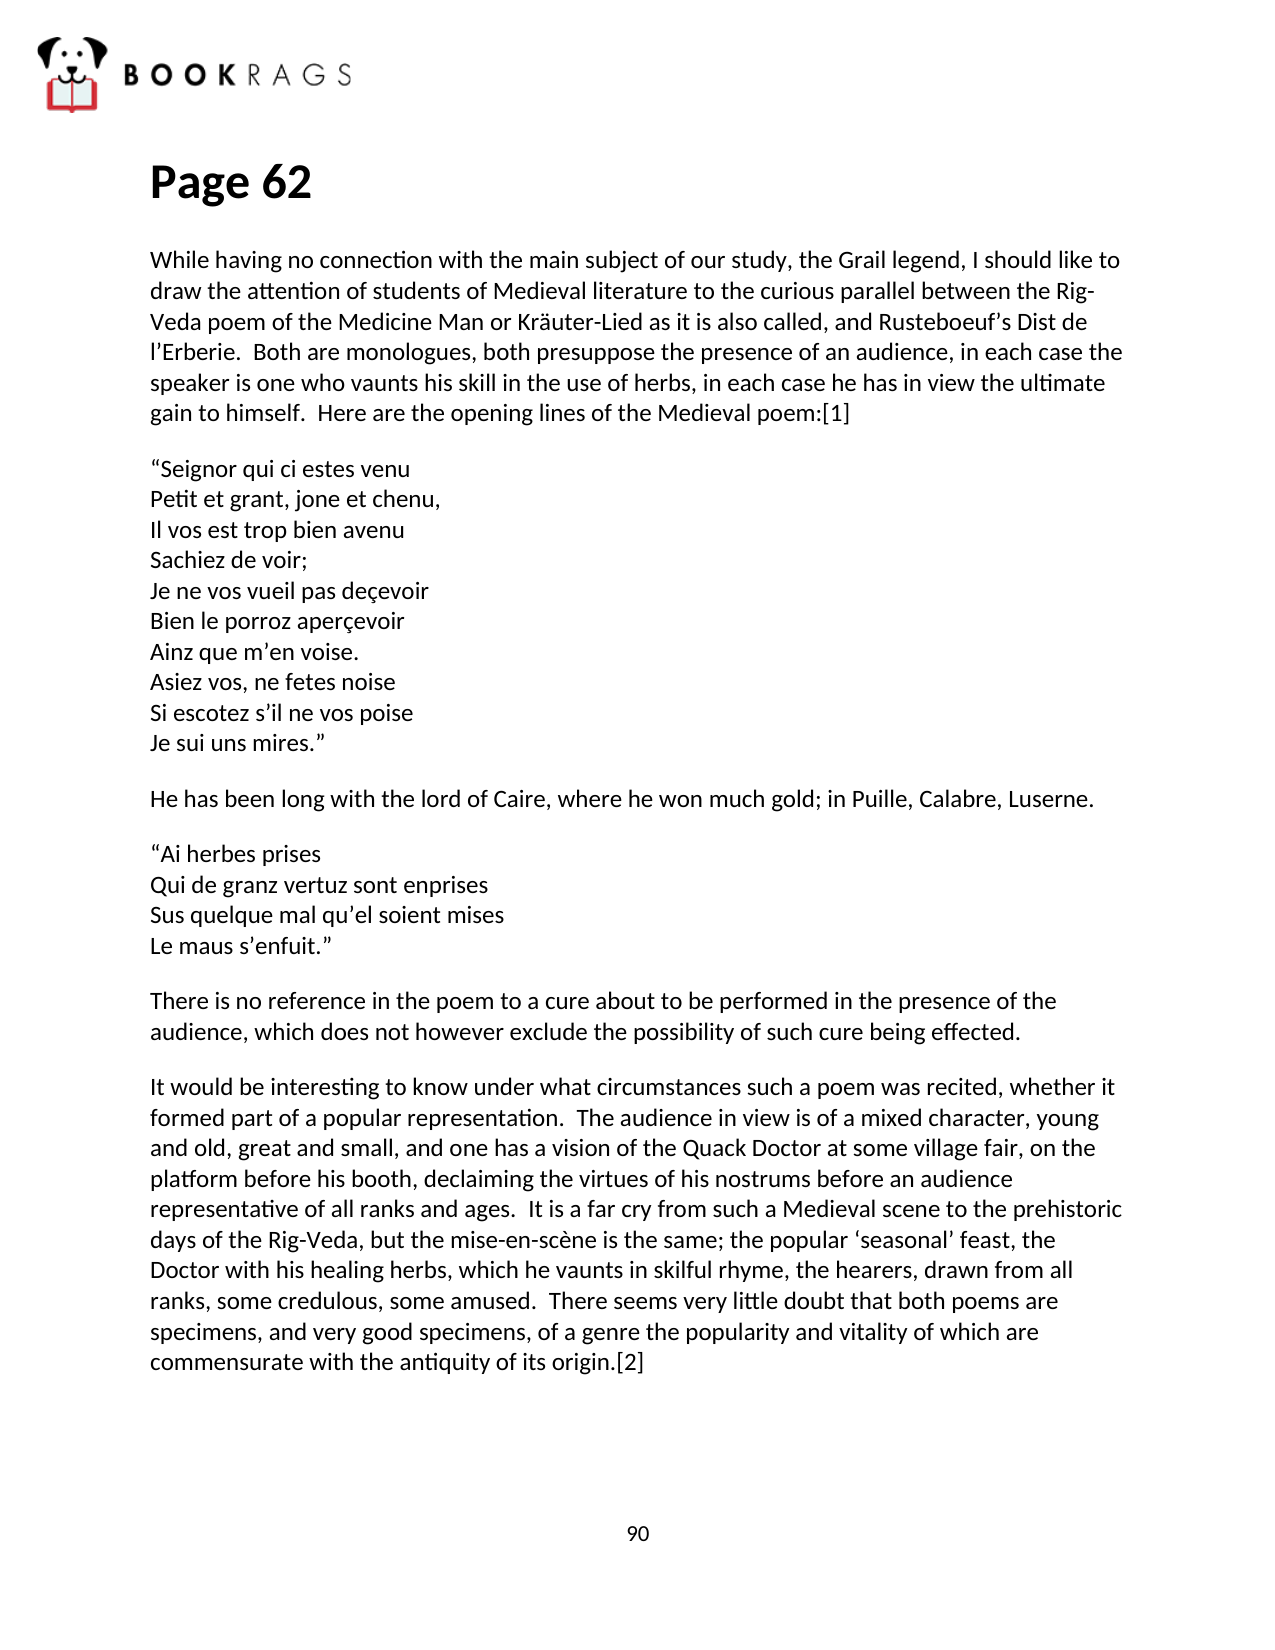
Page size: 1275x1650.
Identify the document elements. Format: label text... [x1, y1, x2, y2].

text “Ai herbes prises Qui de granz vertuz sont enprises Sus quelque mal qu’el soient mises Le maus s’enfuit.” [150, 838, 1125, 961]
picture [37, 37, 351, 113]
text Page 62 [150, 150, 1125, 211]
text There is no reference in the poem to a cure about to be performed in the presence of the audience, which does not however exclude the possibility of such cure being effected. [150, 986, 1125, 1047]
text “Seignor qui ci estes venu Petit et grant, jone et chenu, Il vos est trop bien avenu Sachiez de voir; Je ne vos vueil pas deçevoir Bien le porroz aperçevoir Ainz que m’en voise. Asiez vos, ne fetes noise Si escotez s’il ne vos poise Je sui uns mires.” [150, 453, 1125, 758]
text While having no connection with the main subject of our study, the Grail legend, I should like to draw the attention of students of Medieval literature to the curious parallel between the Rig-Veda poem of the Medicine Man or Kräuter-Lied as it is also called, and Rusteboeuf’s Dist de l’Erberie. Both are monologues, both presuppose the presence of an audience, in each case the speaker is one who vaunts his skill in the use of herbs, in each case he has in view the ultimate gain to himself. Here are the opening lines of the Medieval poem:[1] [150, 244, 1125, 428]
text It would be interesting to know under what circumstances such a poem was recited, whether it formed part of a popular representation. The audience in view is of a mixed character, young and old, great and small, and one has a vision of the Quack Doctor at some village fair, on the platform before his booth, declaiming the virtues of his nostrums before an audience representative of all ranks and ages. It is a far cry from such a Medieval scene to the prehistoric days of the Rig-Veda, but the mise-en-scène is the same; the popular ‘seasonal’ feast, the Doctor with his healing herbs, which he vaunts in skilful rhyme, the hearers, drawn from all ranks, some credulous, some amused. There seems very little doubt that both poems are specimens, and very good specimens, of a genre the popularity and vitality of which are commensurate with the antiquity of its origin.[2] [150, 1072, 1125, 1377]
text He has been long with the lord of Caire, where he won much gold; in Puille, Calabre, Luserne. [150, 783, 1125, 813]
